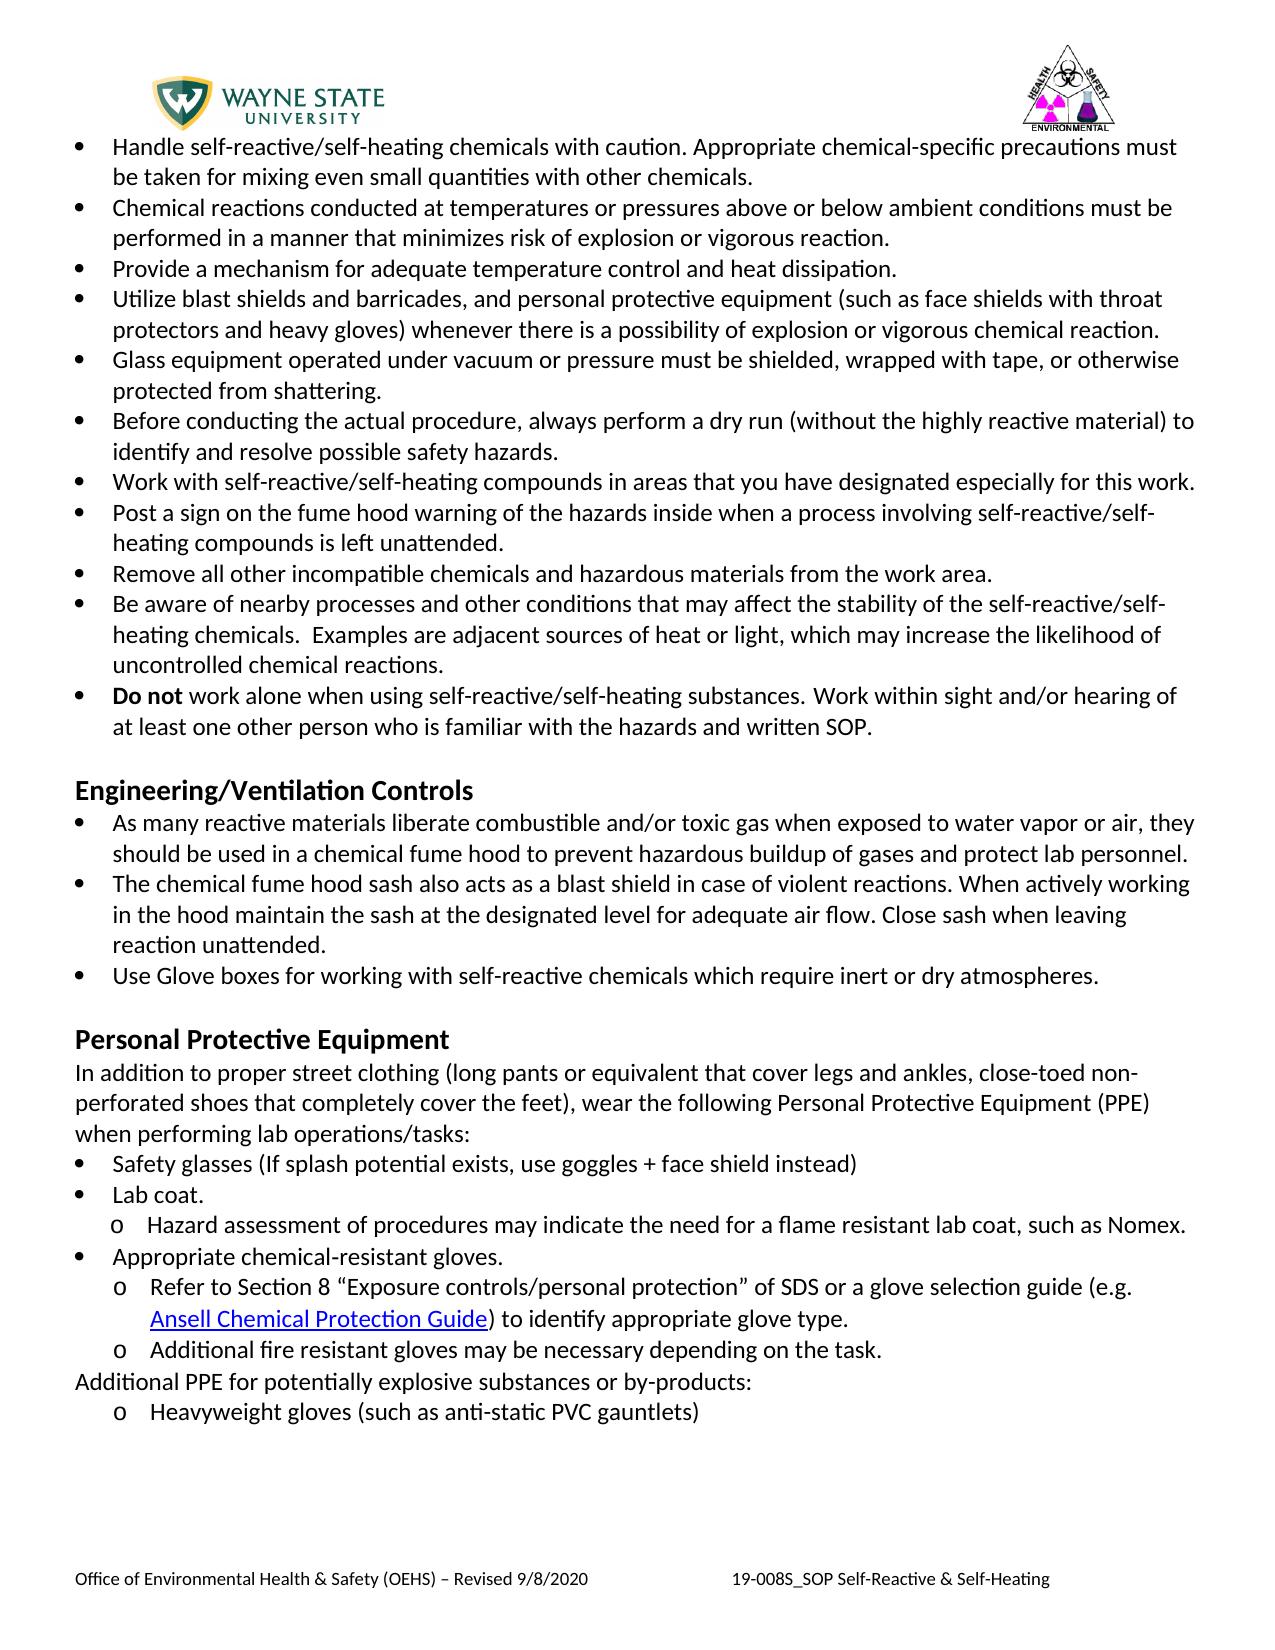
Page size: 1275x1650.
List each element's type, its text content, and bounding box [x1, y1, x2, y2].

list Before conducting the actual procedure, always perform a dry run (without the highly reactive material) to identify and resolve possible safety hazards. [75, 406, 1200, 467]
list As many reactive materials liberate combustible and/or toxic gas when exposed to water vapor or air, they should be used in a chemical fume hood to prevent hazardous buildup of gases and protect lab personnel. [75, 807, 1200, 868]
list Post a sign on the fume hood warning of the hazards inside when a process involving self-reactive/self-heating compounds is left unattended. [75, 497, 1200, 558]
list Be aware of nearby processes and other conditions that may affect the stability of the self-reactive/self-heating chemicals. Examples are adjacent sources of heat or light, which may increase the likelihood of uncontrolled chemical reactions. [75, 589, 1200, 680]
list Safety glasses (If splash potential exists, use goggles + face shield instead) [75, 1148, 1200, 1179]
text Additional PPE for potentially explosive substances or by-products: [75, 1366, 1200, 1396]
subtitle Engineering/Ventilation Controls [75, 772, 1200, 807]
list Utilize blast shields and barricades, and personal protective equipment (such as face shields with throat protectors and heavy gloves) whenever there is a possibility of explosion or vigorous chemical reaction. [75, 283, 1200, 344]
list Chemical reactions conducted at temperatures or pressures above or below ambient conditions must be performed in a manner that minimizes risk of explosion or vigorous reaction. [75, 192, 1200, 253]
list Hazard assessment of procedures may indicate the need for a flame resistant lab coat, such as Nomex. [109, 1209, 1200, 1241]
list Additional fire resistant gloves may be necessary depending on the task. [112, 1334, 1200, 1366]
list Remove all other incompatible chemicals and hazardous materials from the work area. [75, 558, 1200, 589]
list Appropriate chemical‐resistant gloves. [75, 1241, 1200, 1272]
list Provide a mechanism for adequate temperature control and heat dissipation. [75, 253, 1200, 283]
list Heavyweight gloves (such as anti-static PVC gauntlets) [112, 1396, 1200, 1428]
list Handle self-reactive/self-heating chemicals with caution. Appropriate chemical-specific precautions must be taken for mixing even small quantities with other chemicals. [75, 131, 1200, 192]
subtitle Personal Protective Equipment [75, 1021, 1200, 1057]
list Lab coat. [75, 1179, 1200, 1209]
picture [1011, 45, 1125, 131]
list Refer to Section 8 “Exposure controls/personal protection” of SDS or a glove selection guide (e.g. Ansell Chemical Protection Guide) to identify appropriate glove type. [112, 1272, 1200, 1334]
picture [150, 76, 385, 131]
list Use Glove boxes for working with self-reactive chemicals which require inert or dry atmospheres. [75, 960, 1200, 991]
text In addition to proper street clothing (long pants or equivalent that cover legs and ankles, close-toed non-perforated shoes that completely cover the feet), wear the following Personal Protective Equipment (PPE) when performing lab operations/tasks: [75, 1057, 1200, 1148]
list Work with self-reactive/self-heating compounds in areas that you have designated especially for this work. [75, 467, 1200, 497]
list Glass equipment operated under vacuum or pressure must be shielded, wrapped with tape, or otherwise protected from shattering. [75, 344, 1200, 406]
list The chemical fume hood sash also acts as a blast shield in case of violent reactions. When actively working in the hood maintain the sash at the designated level for adequate air flow. Close sash when leaving reaction unattended. [75, 868, 1200, 960]
list Do not work alone when using self-reactive/self-heating substances. Work within sight and/or hearing of at least one other person who is familiar with the hazards and written SOP. [75, 680, 1200, 741]
